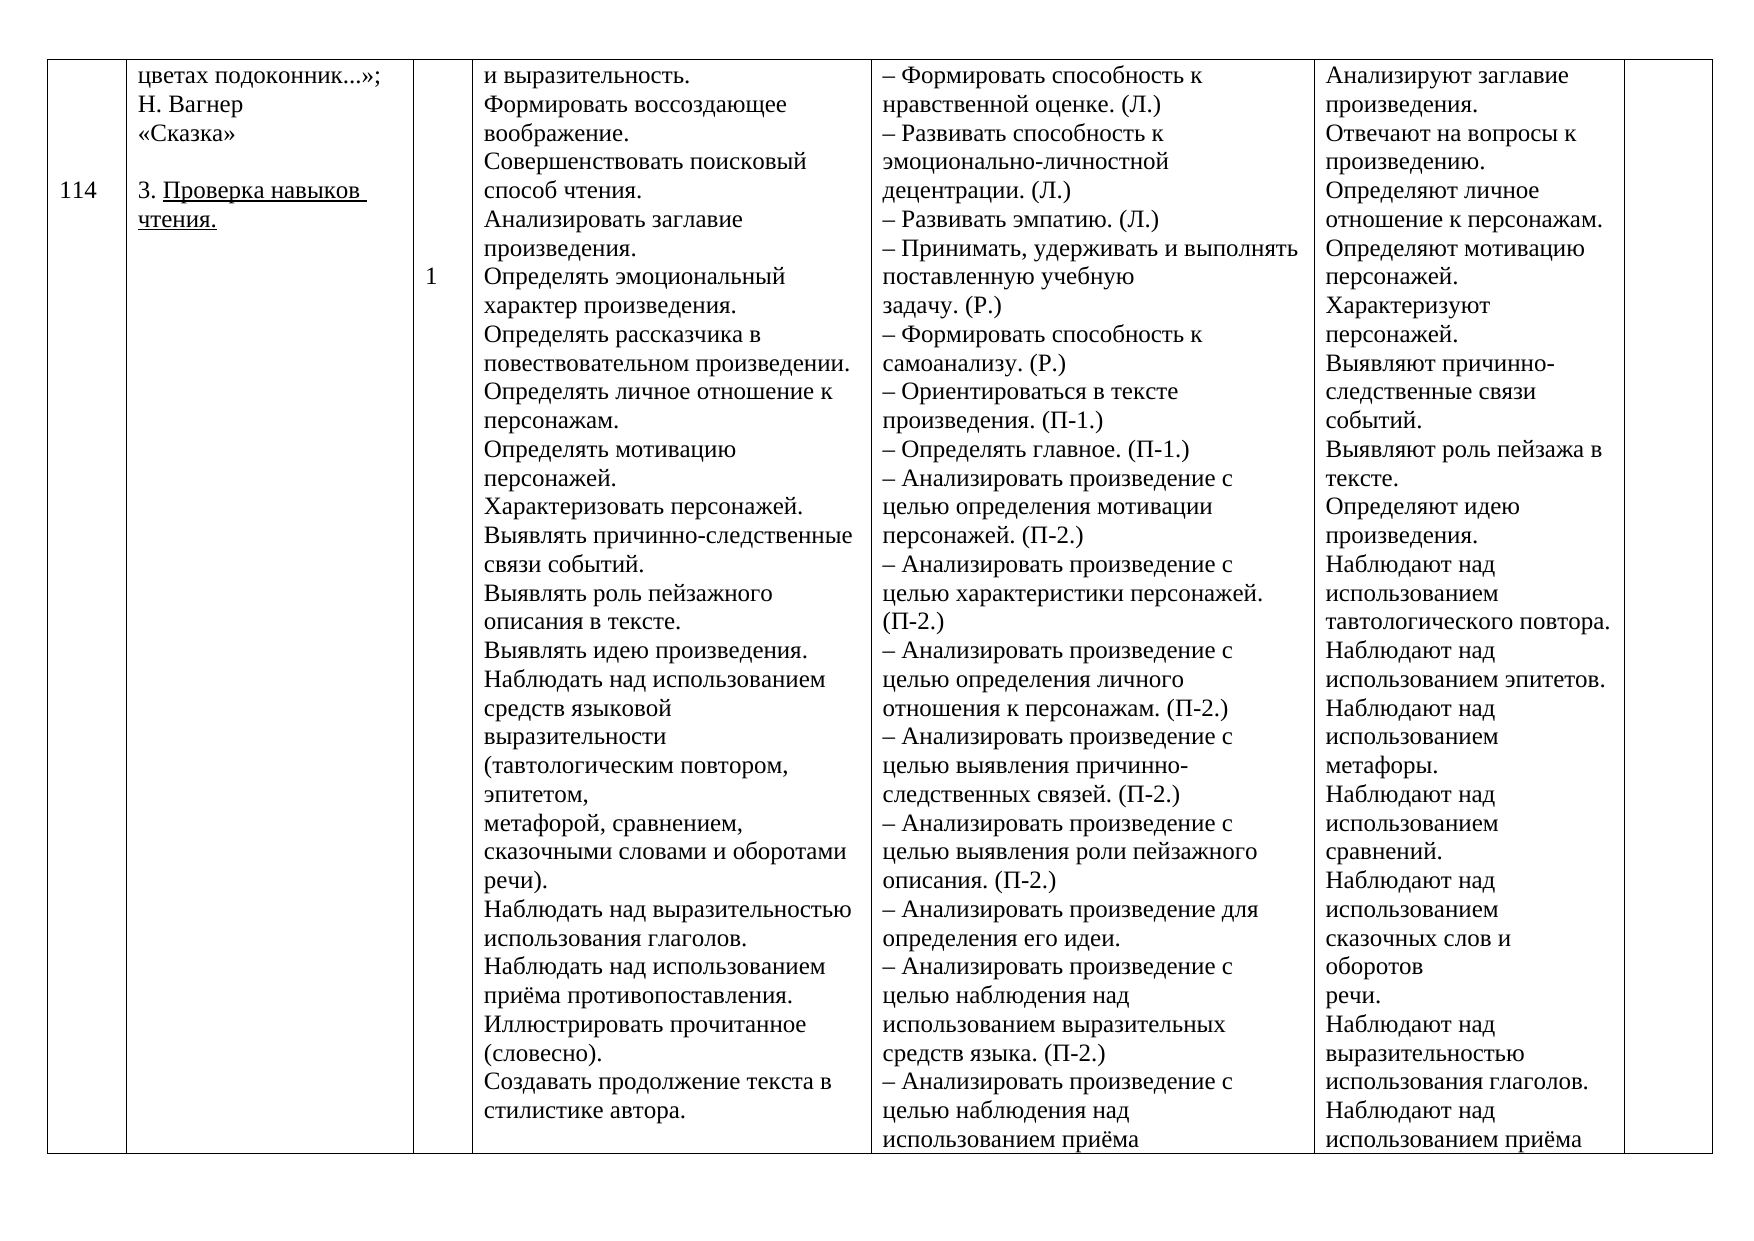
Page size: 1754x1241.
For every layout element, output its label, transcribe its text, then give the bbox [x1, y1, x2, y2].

table_cell 112-113 114 [48, 60, 126, 1153]
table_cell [473, 60, 871, 1153]
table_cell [1315, 60, 1624, 1153]
table_cell [1625, 60, 1712, 1153]
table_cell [127, 60, 413, 1153]
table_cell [872, 60, 1314, 1153]
table_cell 2 1 [414, 60, 472, 1153]
